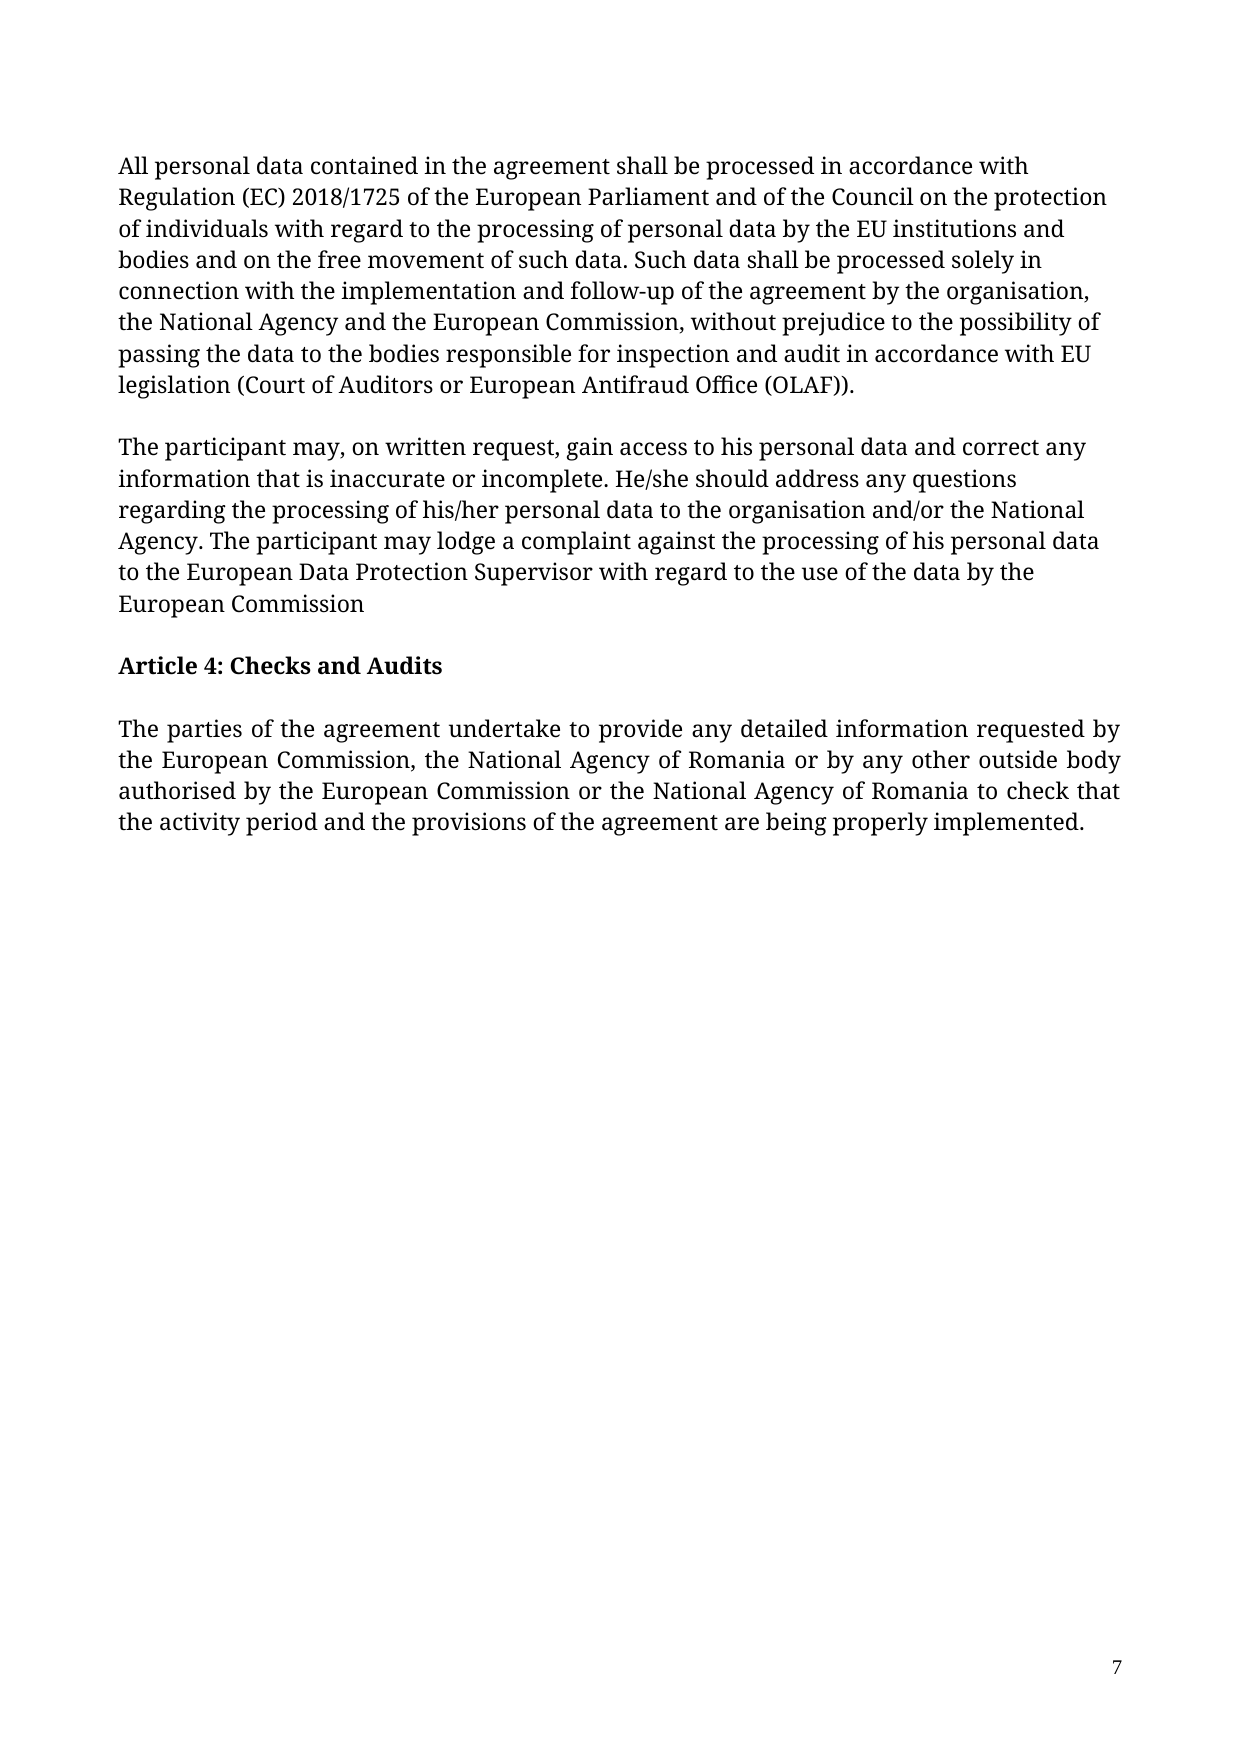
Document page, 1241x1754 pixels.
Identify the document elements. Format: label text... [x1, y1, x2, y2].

text The participant may, on written request, gain access to his personal data and correct any information that is inaccurate or incomplete. He/she should address any questions regarding the processing of his/her personal data to the organisation and/or the National Agency. The participant may lodge a complaint against the processing of his personal data to the European Data Protection Supervisor with regard to the use of the data by the European Commission [118, 431, 1122, 619]
text Article 4: Checks and Audits [118, 650, 1122, 681]
text All personal data contained in the agreement shall be processed in accordance with Regulation (EC) 2018/1725 of the European Parliament and of the Council on the protection of individuals with regard to the processing of personal data by the EU institutions and bodies and on the free movement of such data. Such data shall be processed solely in connection with the implementation and follow-up of the agreement by the organisation, the National Agency and the European Commission, without prejudice to the possibility of passing the data to the bodies responsible for inspection and audit in accordance with EU legislation (Court of Auditors or European Antifraud Office (OLAF)). [118, 150, 1122, 400]
text The parties of the agreement undertake to provide any detailed information requested by the European Commission, the National Agency of Romania or by any other outside body authorised by the European Commission or the National Agency of Romania to check that the activity period and the provisions of the agreement are being properly implemented. [118, 712, 1122, 837]
